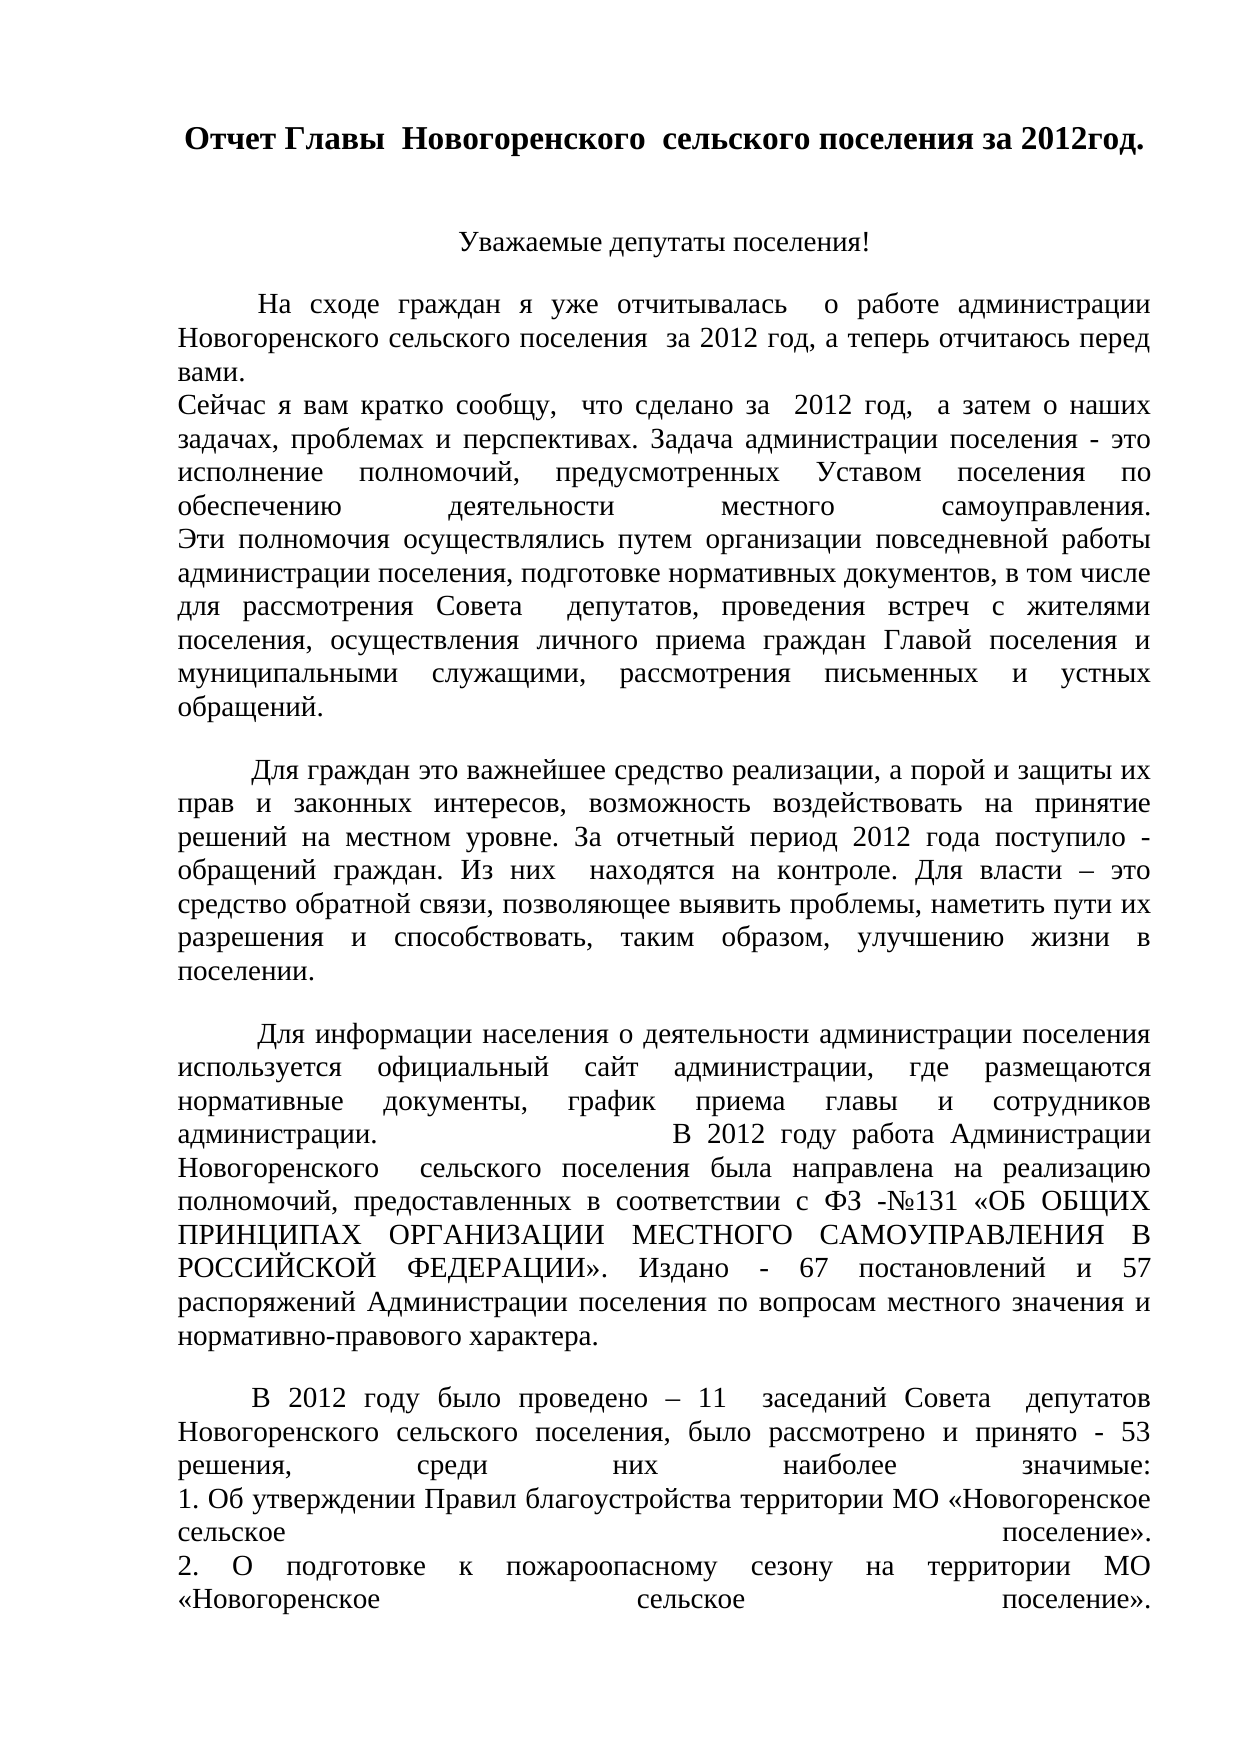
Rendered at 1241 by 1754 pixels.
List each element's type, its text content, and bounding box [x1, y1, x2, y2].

text Для информации населения о деятельности администрации поселения используется официальный сайт администрации, где размещаются нормативные документы, график приема главы и сотрудников администрации. В 2012 году работа Администрации Новогоренского сельского поселения была направлена на реализацию полномочий, предоставленных в соответствии с ФЗ -№131 «ОБ ОБЩИХ ПРИНЦИПАХ ОРГАНИЗАЦИИ МЕСТНОГО САМОУПРАВЛЕНИЯ В РОССИЙСКОЙ ФЕДЕРАЦИИ». Издано - 67 постановлений и 57 распоряжений Администрации поселения по вопросам местного значения и нормативно-правового характера. [177, 1016, 1152, 1351]
text Уважаемые депутаты поселения! [177, 224, 1152, 257]
text На сходе граждан я уже отчитывалась о работе администрации Новогоренского сельского поселения за 2012 год, а теперь отчитаюсь перед вами. Сейчас я вам кратко сообщу, что сделано за 2012 год, а затем о наших задачах, проблемах и перспективах. Задача администрации поселения - это исполнение полномочий, предусмотренных Уставом поселения по обеспечению деятельности местного самоуправления. Эти полномочия осуществлялись путем организации повседневной работы администрации поселения, подготовке нормативных документов, в том числе для рассмотрения Совета депутатов, проведения встреч с жителями поселения, осуществления личного приема граждан Главой поселения и муниципальными служащими, рассмотрения письменных и устных обращений. [177, 287, 1152, 723]
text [177, 1380, 1152, 1615]
text Отчет Главы Новогоренского сельского поселения за 2012год. [177, 118, 1152, 156]
text Для граждан это важнейшее средство реализации, а порой и защиты их прав и законных интересов, возможность воздействовать на принятие решений на местном уровне. За отчетный период 2012 года поступило - обращений граждан. Из них находятся на контроле. Для власти – это средство обратной связи, позволяющее выявить проблемы, наметить пути их разрешения и способствовать, таким образом, улучшению жизни в поселении. [177, 752, 1152, 987]
